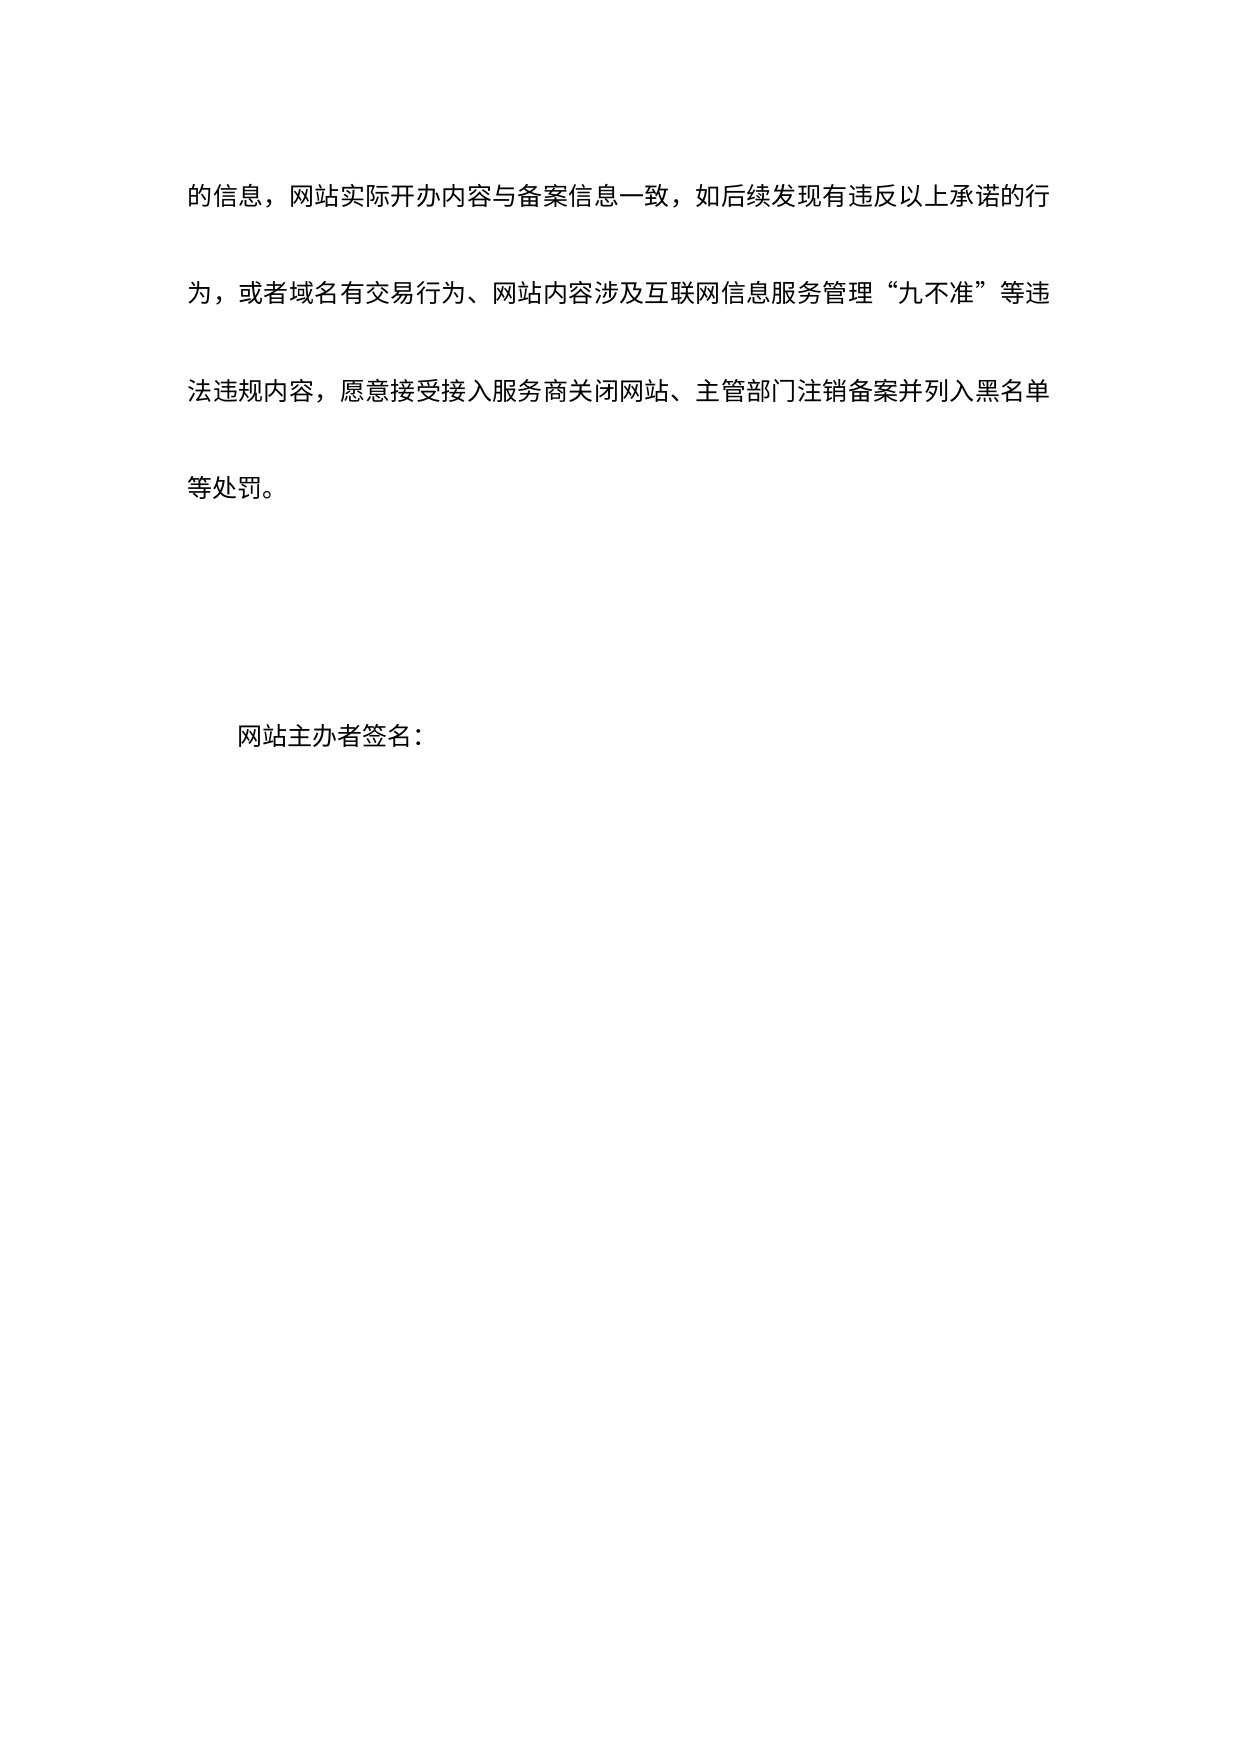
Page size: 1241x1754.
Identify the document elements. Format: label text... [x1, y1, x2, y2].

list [187, 162, 1053, 519]
text 网站主办者签名： [187, 702, 1053, 767]
